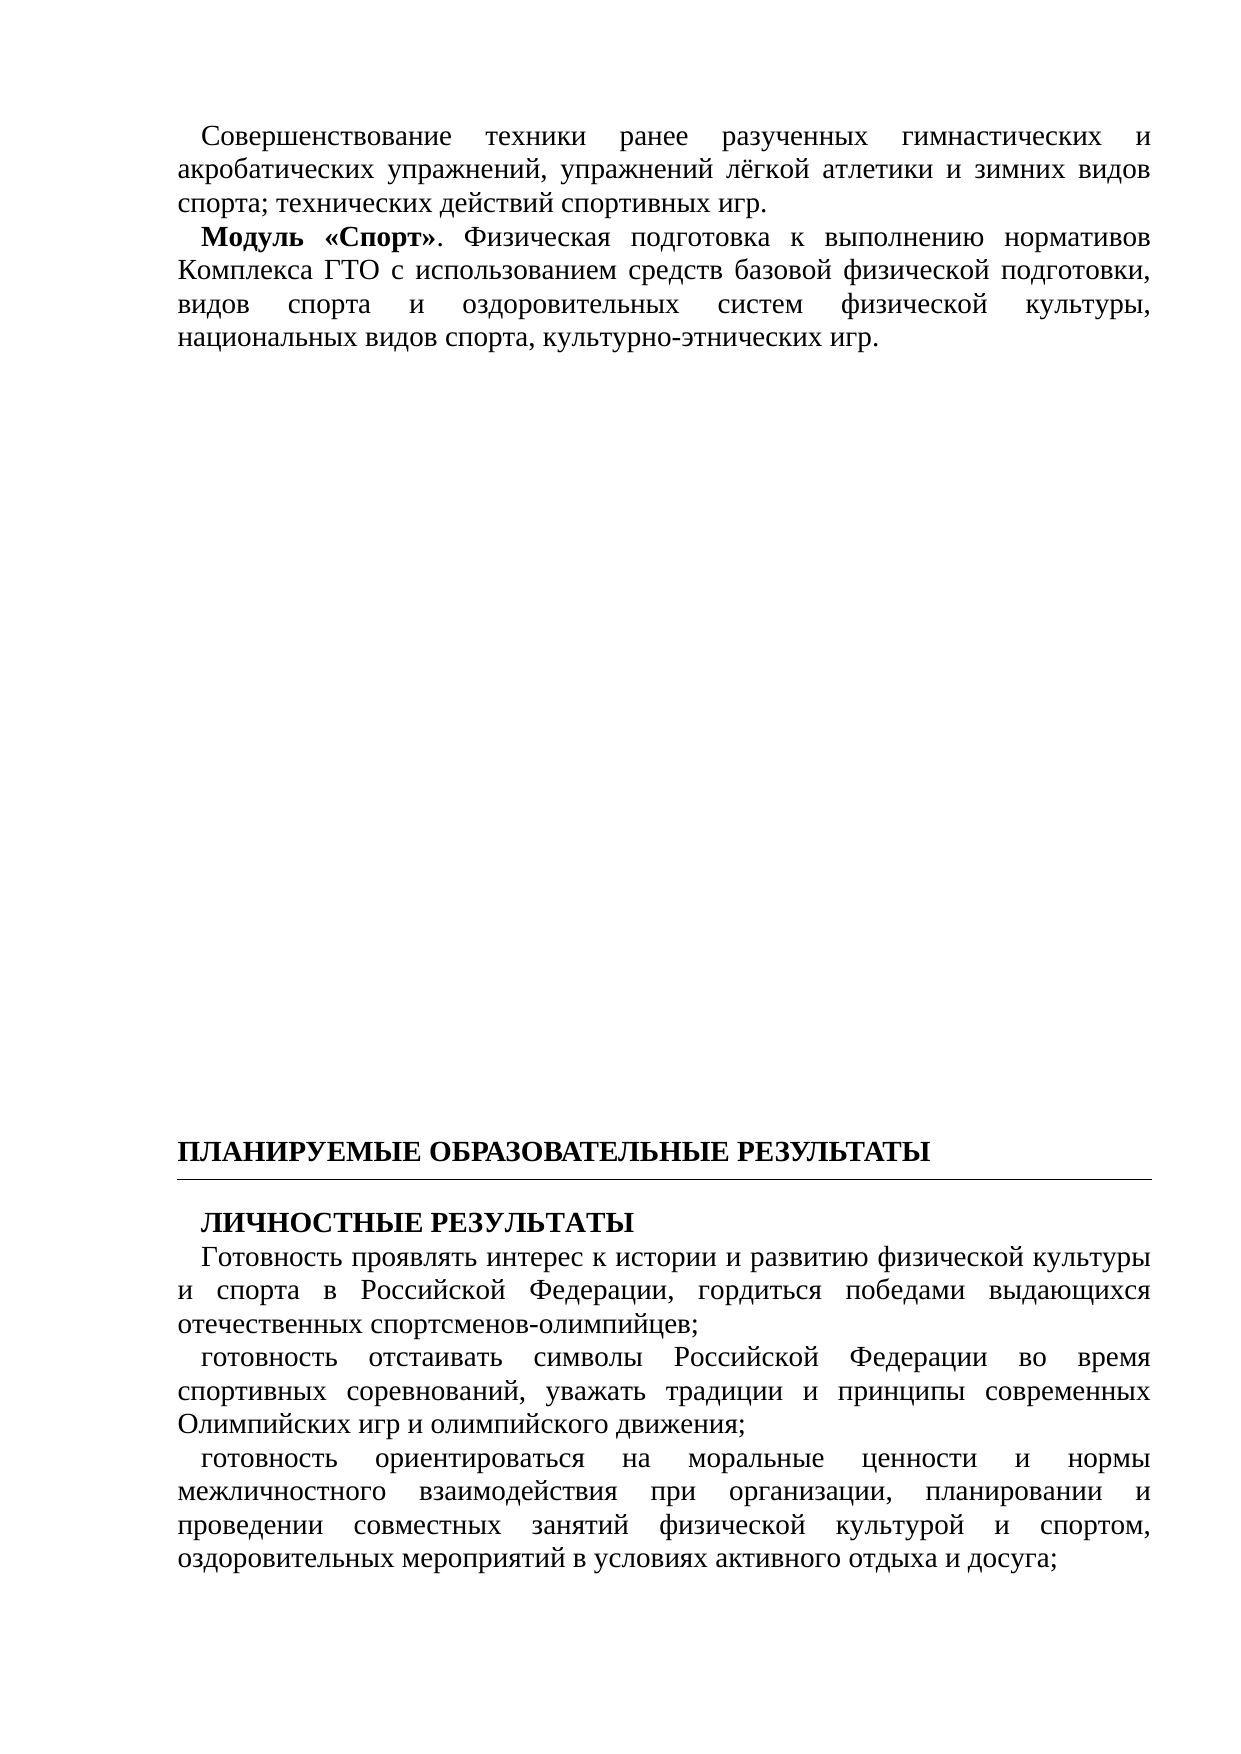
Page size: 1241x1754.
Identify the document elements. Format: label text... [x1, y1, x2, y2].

text Совершенствование техники ранее разученных гимнастических и акробатических упражнений, упражнений лёгкой атлетики и зимних видов спорта; технических действий спортивных игр. [177, 118, 1152, 219]
text готовность отстаивать символы Российской Федерации во время спортивных соревнований, уважать традиции и принципы современных Олимпийских игр и олимпийского движения; [177, 1339, 1152, 1440]
text Модуль «Спорт». Физическая подготовка к выполнению нормативов Комплекса ГТО с использованием средств базовой физической подготовки, видов спорта и оздоровительных систем физической культуры, национальных видов спорта, культурно-этнических игр. [177, 219, 1152, 353]
text Готовность проявлять интерес к истории и развитию физической культуры и спорта в Российской Федерации, гордиться победами выдающихся отечественных спортсменов-олимпийцев; [177, 1239, 1152, 1339]
text готовность ориентироваться на моральные ценности и нормы межличностного взаимодействия при организации, планировании и проведении совместных занятий физической культурой и спортом, оздоровительных мероприятий в условиях активного отдыха и досуга; [177, 1440, 1152, 1574]
text ЛИЧНОСТНЫЕ РЕЗУЛЬТАТЫ [177, 1205, 1152, 1239]
text ПЛАНИРУЕМЫЕ ОБРАЗОВАТЕЛЬНЫЕ РЕЗУЛЬТАТЫ [177, 1134, 1152, 1179]
